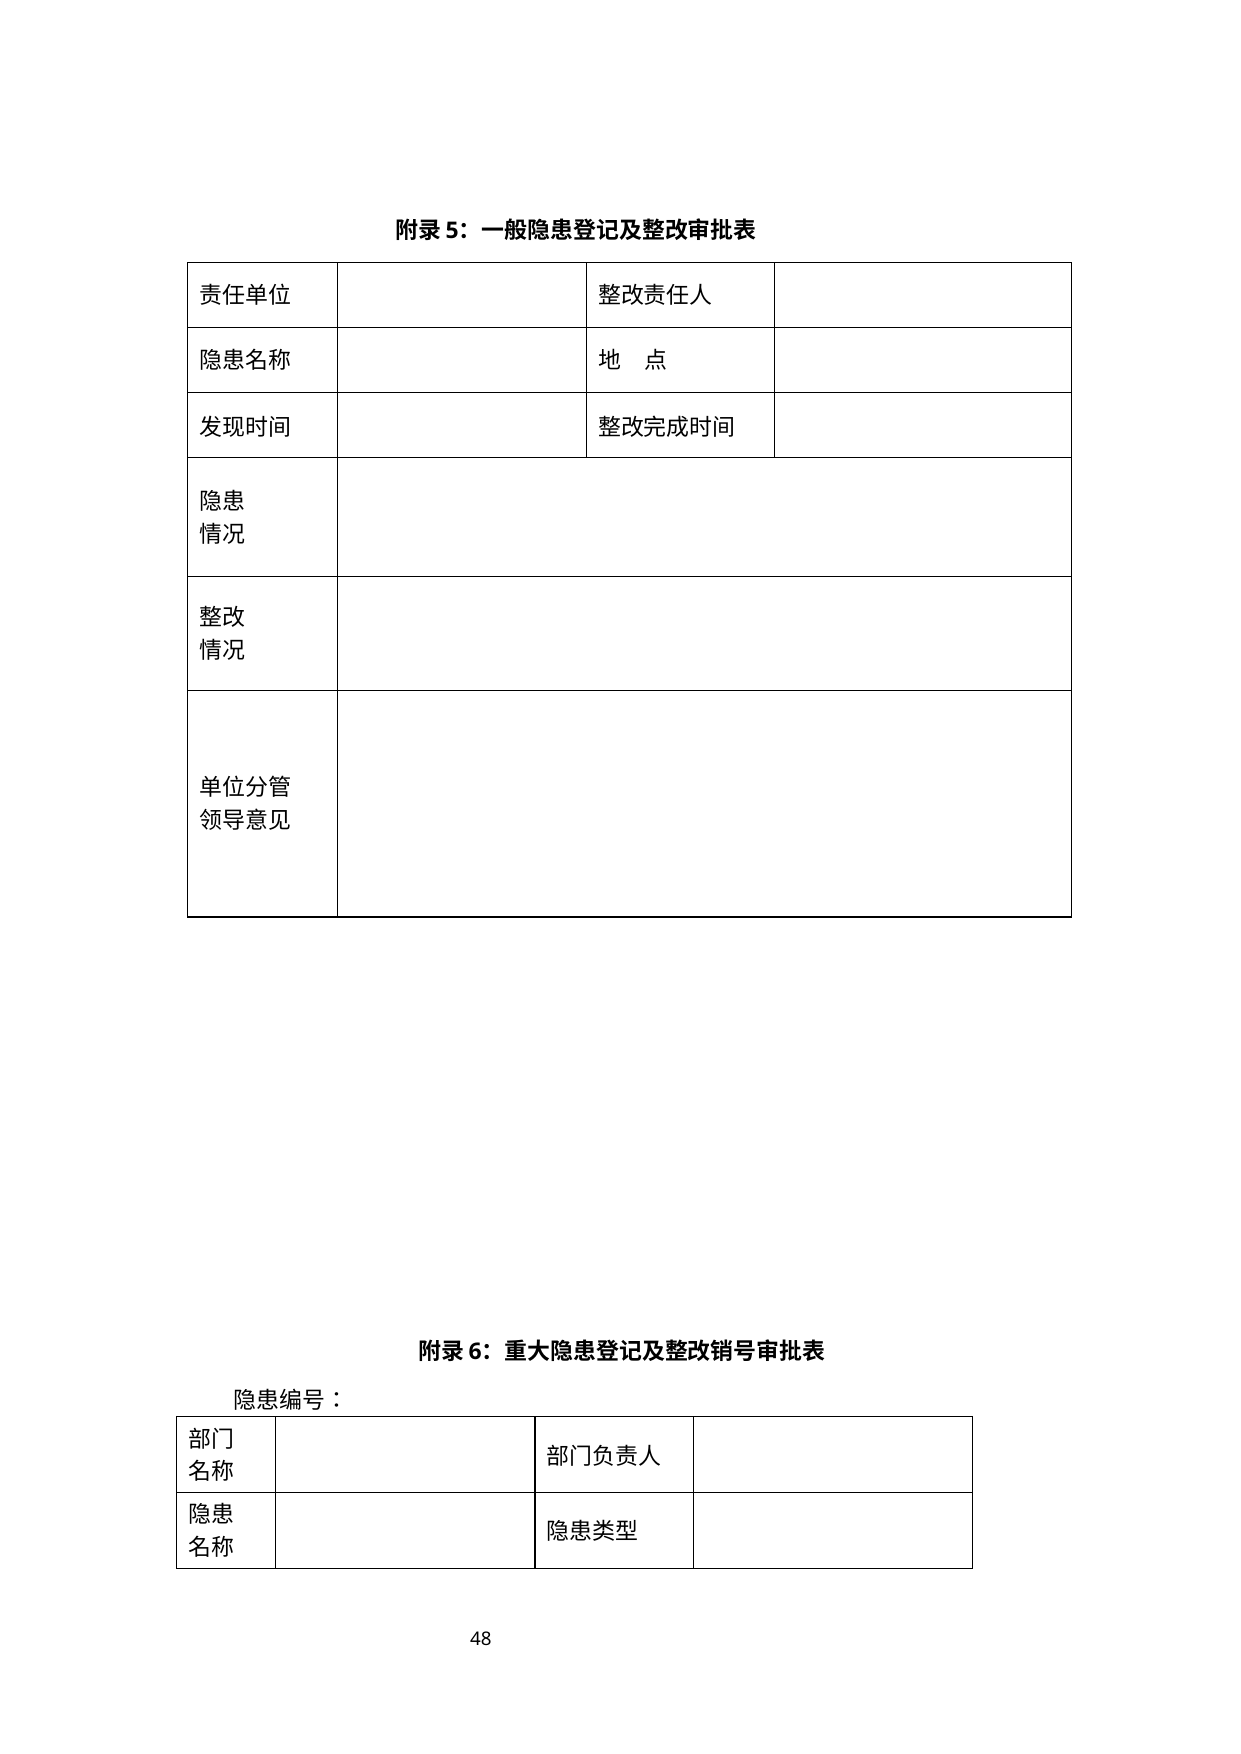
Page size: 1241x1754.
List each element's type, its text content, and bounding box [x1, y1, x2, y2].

table_cell [276, 1493, 534, 1568]
table_cell 隐患类型 [536, 1493, 693, 1568]
table_cell 发现时间 [188, 393, 337, 457]
table_cell [338, 691, 1071, 916]
text 附录6：重大隐患登记及整改销号审批表 [188, 1316, 1052, 1383]
table_header [775, 263, 1071, 327]
table_cell 地 点 [587, 328, 774, 392]
table_header [276, 1417, 534, 1492]
table_cell 隐患名称 [188, 328, 337, 392]
table_cell [775, 393, 1071, 457]
text 附录5：一般隐患登记及整改审批表 [188, 196, 1052, 262]
text 隐患编号： [188, 1383, 1052, 1416]
table_header 部门 名称 [177, 1417, 275, 1492]
table_header 责任单位 [188, 263, 337, 327]
table_cell 隐患 情况 [188, 458, 337, 576]
table_cell [694, 1493, 972, 1568]
table_cell [338, 577, 1071, 690]
table_cell [338, 458, 1071, 576]
table_header 部门负责人 [536, 1417, 693, 1492]
table_cell [338, 393, 586, 457]
table_header [694, 1417, 972, 1492]
table_cell 单位分管 领导意见 [188, 691, 337, 916]
table_cell 整改 情况 [188, 577, 337, 690]
table_cell [775, 328, 1071, 392]
table_header 整改责任人 [587, 263, 774, 327]
table_header [338, 263, 586, 327]
table_cell 整改完成时间 [587, 393, 774, 457]
table_cell [338, 328, 586, 392]
table_cell 隐患 名称 [177, 1493, 275, 1568]
